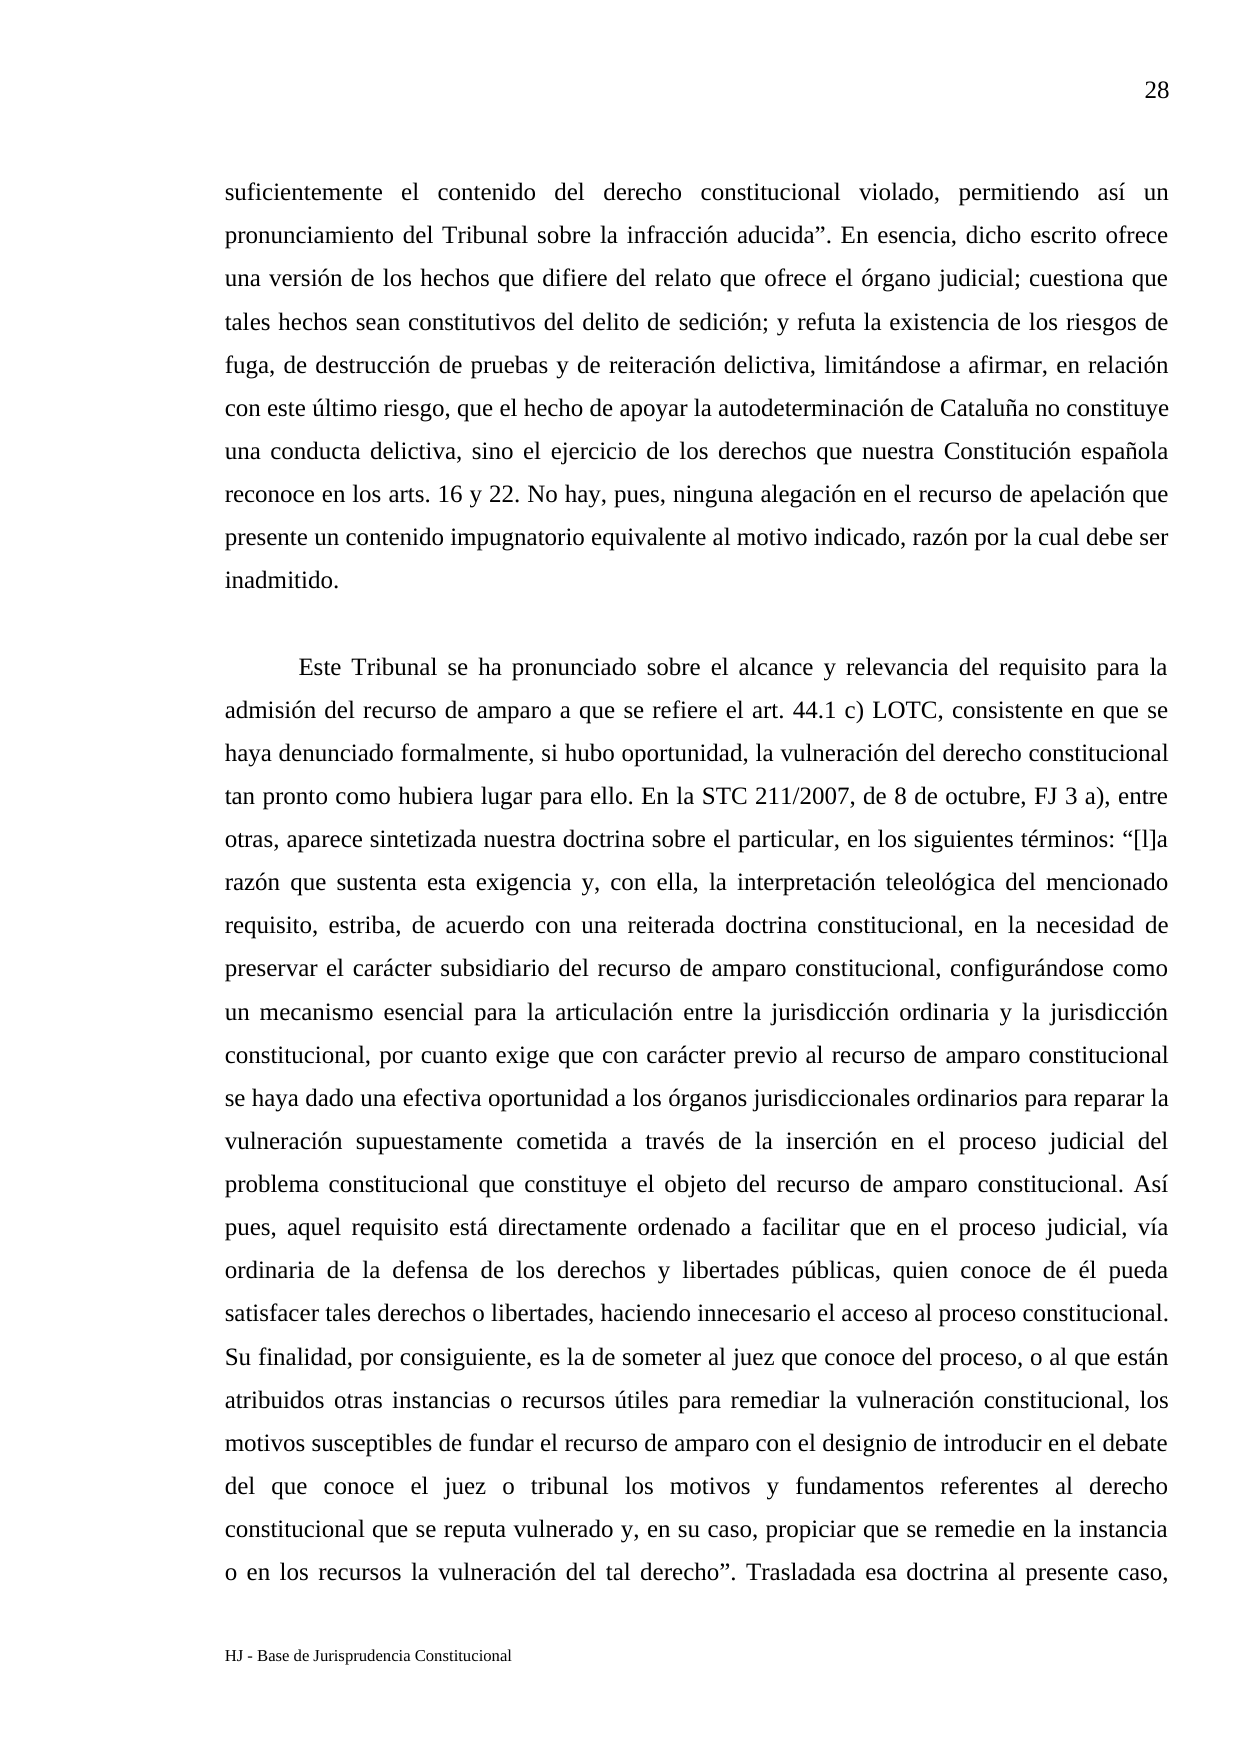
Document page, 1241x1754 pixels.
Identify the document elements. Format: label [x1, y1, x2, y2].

text [224, 652, 1169, 1586]
text [224, 177, 1169, 594]
